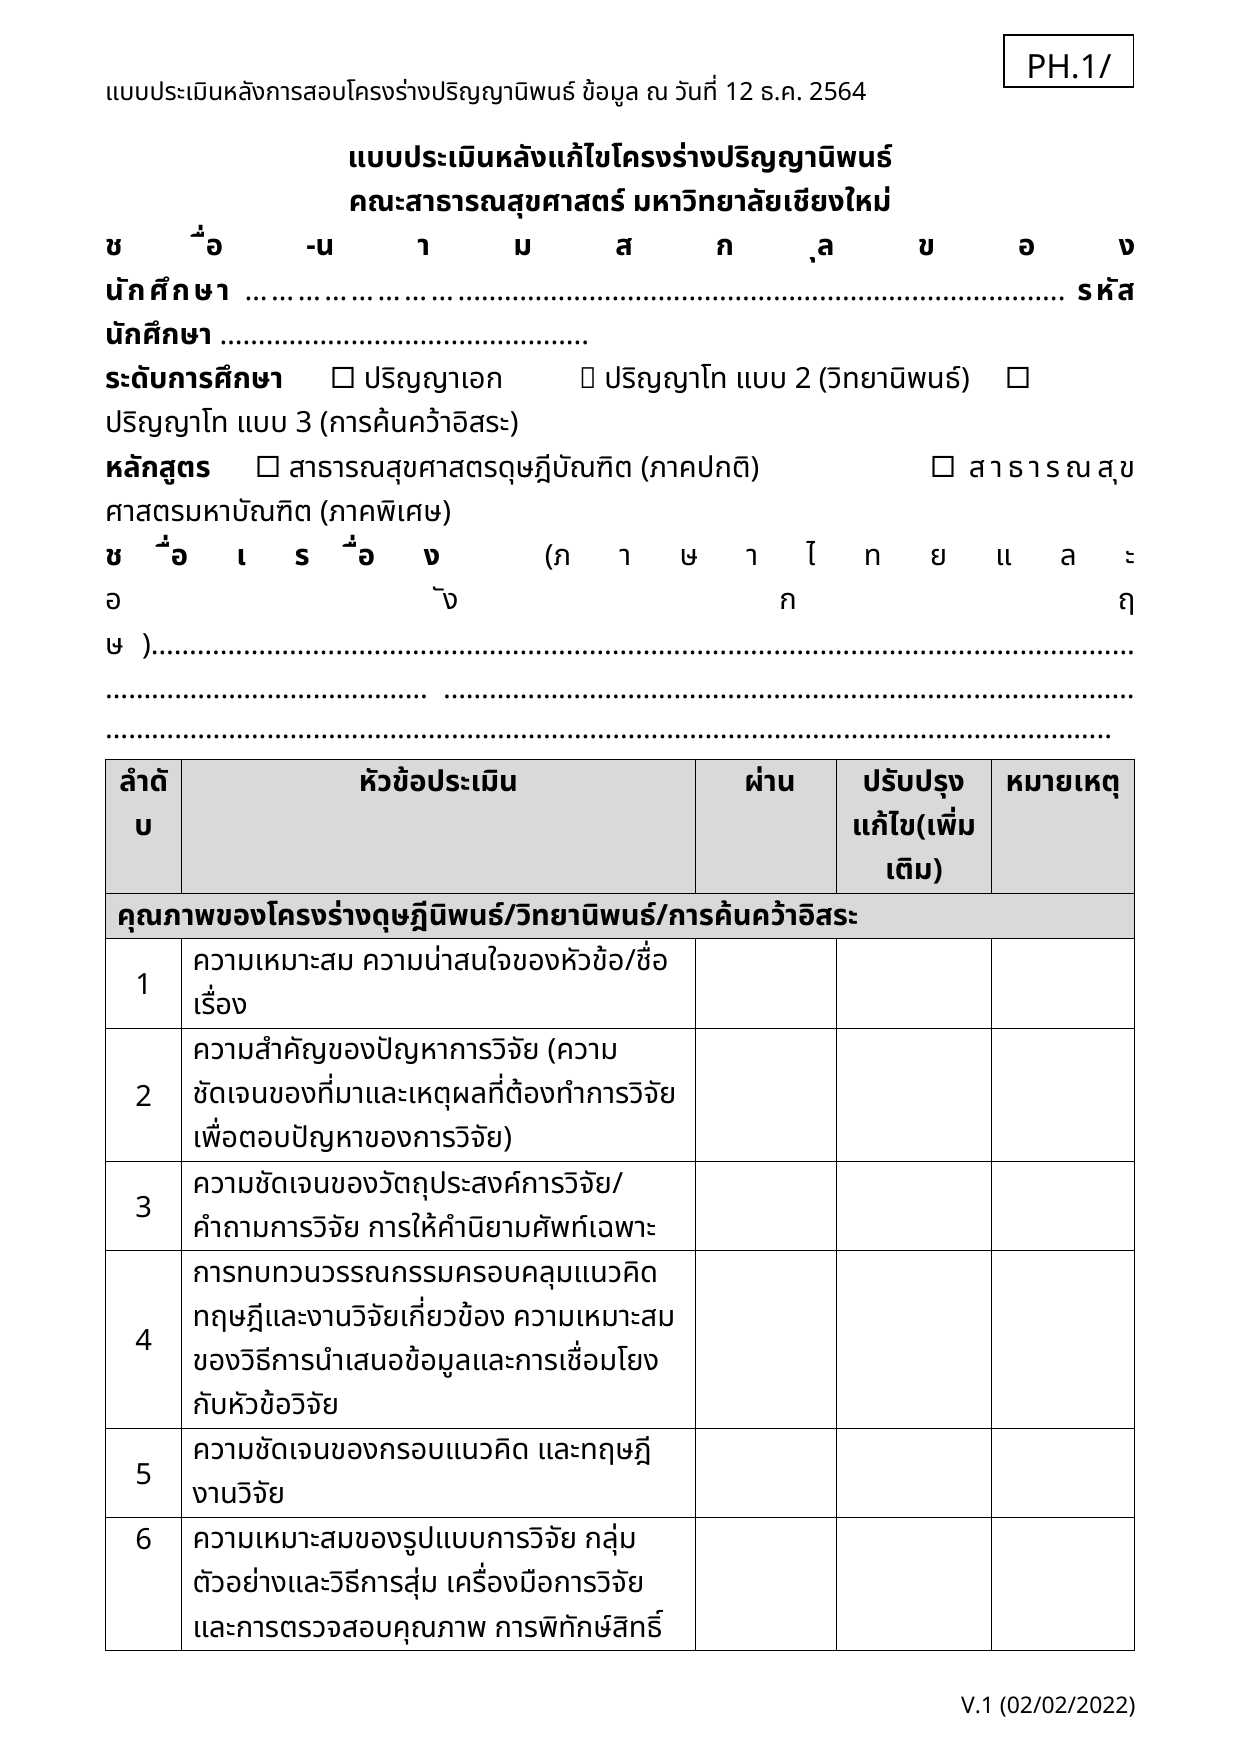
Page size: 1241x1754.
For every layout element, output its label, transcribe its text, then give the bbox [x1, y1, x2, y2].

table_cell 6 [106, 1518, 181, 1650]
table_cell [837, 1162, 991, 1250]
table_cell [992, 939, 1134, 1027]
table_cell [837, 1518, 991, 1650]
table_cell ความชัดเจนของวัตถุประสงค์การวิจัย/คำถามการวิจัย การให้คำนิยามศัพท์เฉพาะ [182, 1162, 695, 1250]
table_cell [696, 1162, 836, 1250]
table_cell การทบทวนวรรณกรรมครอบคลุมแนวคิด ทฤษฎีและงานวิจัยเกี่ยวข้อง ความเหมาะสมของวิธีการนำเสนอข้อมูลและการเชื่อมโยงกับหัวข้อวิจัย [182, 1251, 695, 1428]
table_cell [696, 1251, 836, 1428]
table_cell [992, 1029, 1134, 1161]
table_cell [992, 1162, 1134, 1250]
table_cell ความชัดเจนของกรอบแนวคิด และทฤษฎีงานวิจัย [182, 1429, 695, 1517]
text ชื่อ-นามสกุลของนักศึกษา ……………………..………………………………………………….…………..….. รหัสนักศึกษา ……………..…………..…………….. [105, 225, 1135, 357]
table_cell 1 [106, 939, 181, 1027]
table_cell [182, 1518, 695, 1650]
table_header หัวข้อประเมิน [182, 760, 695, 893]
table_cell [837, 1029, 991, 1161]
text หลักสูตร สาธารณสุขศาสตรดุษฎีบัณฑิต (ภาคปกติ) สาธารณสุขศาสตรมหาบัณฑิต (ภาคพิเศษ) [105, 446, 1135, 534]
table_cell 5 [106, 1429, 181, 1517]
table_header หมายเหตุ [992, 760, 1134, 893]
table_cell [837, 1251, 991, 1428]
text คณะสาธารณสุขศาสตร์ มหาวิทยาลัยเชียงใหม่ [105, 181, 1135, 225]
table_cell [696, 939, 836, 1027]
table_cell 4 [106, 1251, 181, 1428]
table_cell [992, 1429, 1134, 1517]
table_cell [837, 1429, 991, 1517]
table_cell [837, 939, 991, 1027]
table_cell [696, 1518, 836, 1650]
text ชื่อเรื่อง (ภาษาไทยและอังกฤษ)………………………………………………………………………………..…………………………………………………………………… ………………………………………………………………………………………………………………………………………………………………………………………………….. [105, 534, 1135, 747]
text แบบประเมินหลังแก้ไขโครงร่างปริญญานิพนธ์ [105, 137, 1135, 181]
table_cell 2 [106, 1029, 181, 1161]
table_cell [992, 1518, 1134, 1650]
table_cell 3 [106, 1162, 181, 1250]
table_header ปรับปรุงแก้ไข(เพิ่มเติม) [837, 760, 991, 893]
table_header ลำดับ [106, 760, 181, 893]
table_cell ความเหมาะสม ความน่าสนใจของหัวข้อ/ชื่อเรื่อง [182, 939, 695, 1027]
table_cell [696, 1029, 836, 1161]
table_cell [992, 1251, 1134, 1428]
table_header ผ่าน [696, 760, 836, 893]
table_cell ความสำคัญของปัญหาการวิจัย (ความชัดเจนของที่มาและเหตุผลที่ต้องทำการวิจัยเพื่อตอบปัญหาของการวิจัย) [182, 1029, 695, 1161]
table_cell [696, 1429, 836, 1517]
text ระดับการศึกษา ปริญญาเอก ปริญญาโท แบบ 2 (วิทยานิพนธ์) ปริญญาโท แบบ 3 (การค้นคว้าอิสระ) [105, 357, 1135, 446]
table_cell คุณภาพของโครงร่างดุษฎีนิพนธ์/วิทยานิพนธ์/การค้นคว้าอิสระ [106, 894, 1134, 938]
